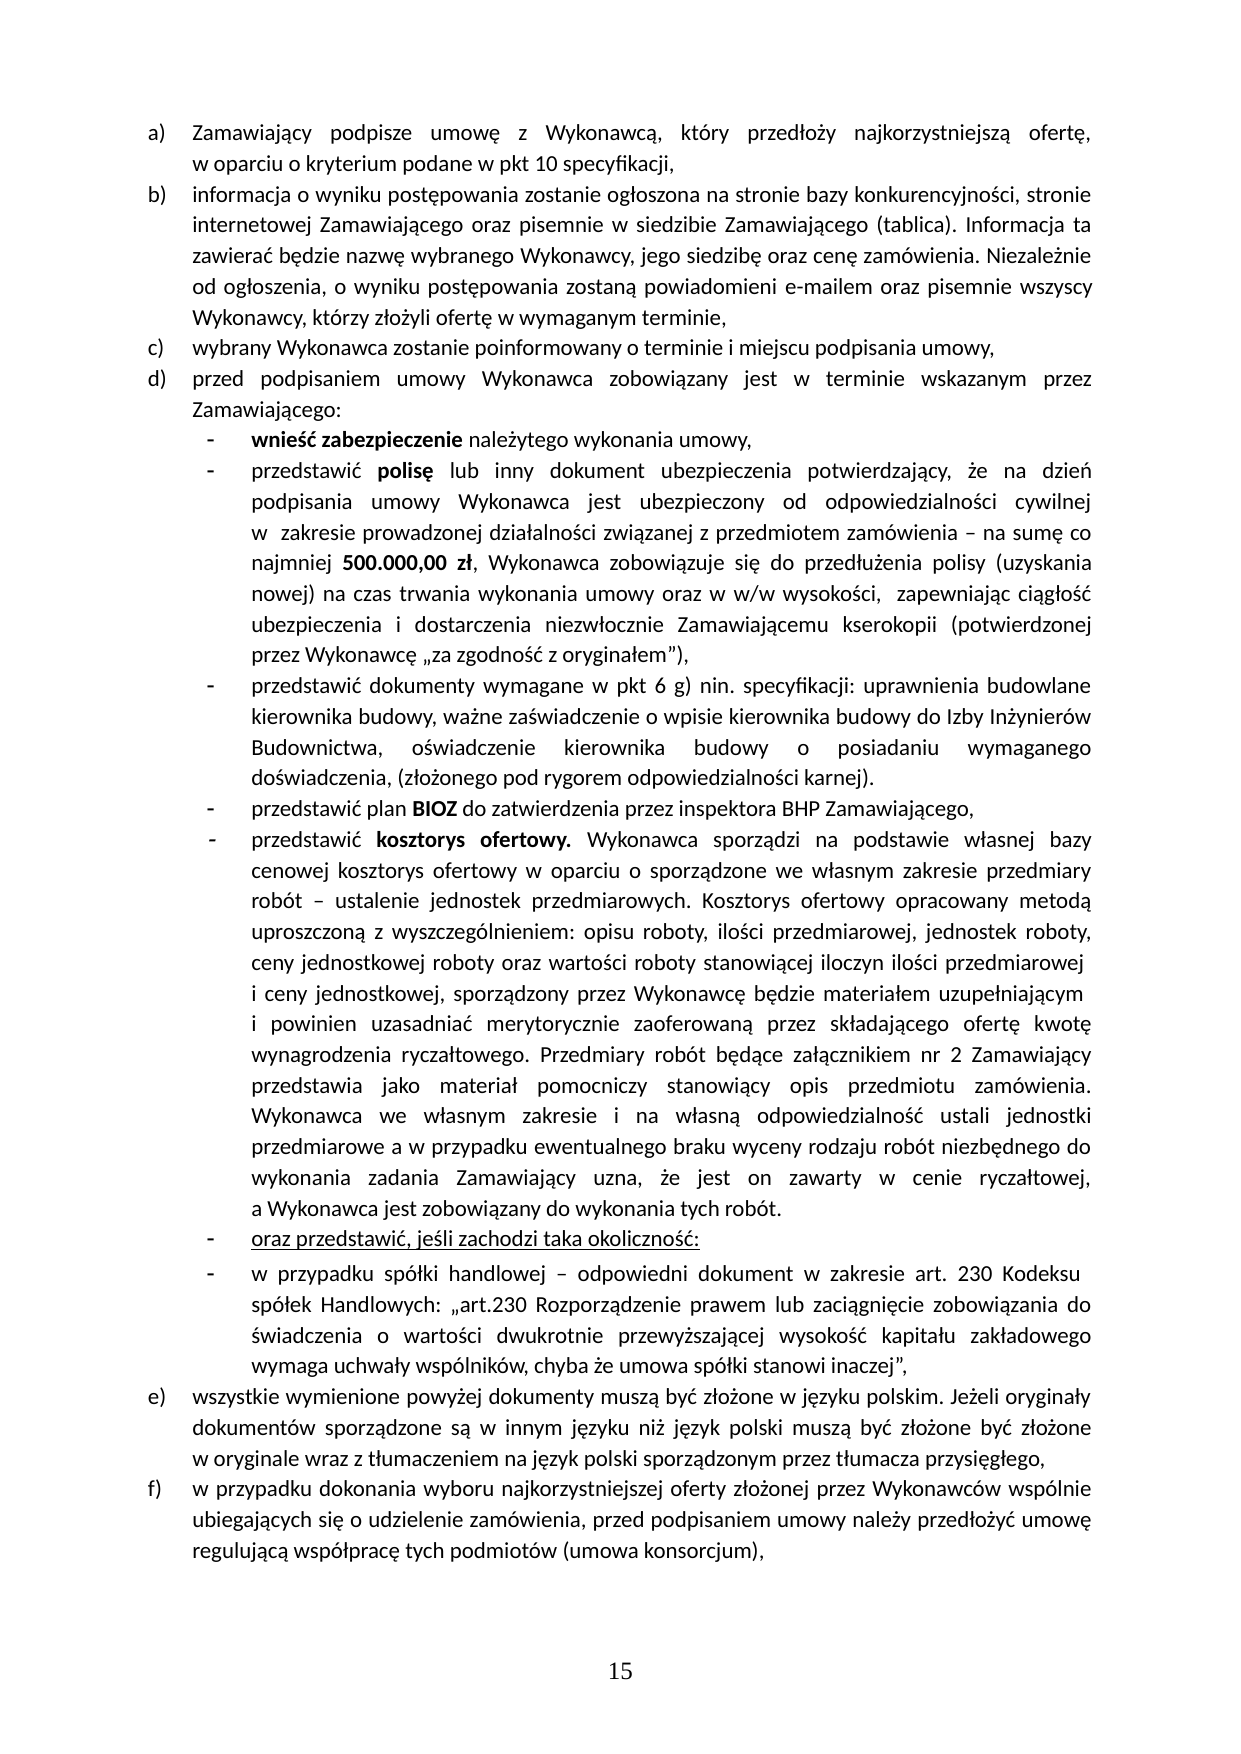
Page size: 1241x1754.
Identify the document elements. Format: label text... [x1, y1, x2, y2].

list wybrany Wykonawca zostanie poinformowany o terminie i miejscu podpisania umowy, [148, 333, 1093, 361]
list przedstawić plan BIOZ do zatwierdzenia przez inspektora BHP Zamawiającego, [207, 794, 1093, 822]
list informacja o wyniku postępowania zostanie ogłoszona na stronie bazy konkurencyjności, stronie internetowej Zamawiającego oraz pisemnie w siedzibie Zamawiającego (tablica). Informacja ta zawierać będzie nazwę wybranego Wykonawcy, jego siedzibę oraz cenę zamówienia. Niezależnie od ogłoszenia, o wyniku postępowania zostaną powiadomieni e-mailem oraz pisemnie wszyscy Wykonawcy, którzy złożyli ofertę w wymaganym terminie, [148, 180, 1093, 331]
list przedstawić polisę lub inny dokument ubezpieczenia potwierdzający, że na dzień podpisania umowy Wykonawca jest ubezpieczony od odpowiedzialności cywilnej w zakresie prowadzonej działalności związanej z przedmiotem zamówienia – na sumę co najmniej 500.000,00 zł, Wykonawca zobowiązuje się do przedłużenia polisy (uzyskania nowej) na czas trwania wykonania umowy oraz w w/w wysokości, zapewniając ciągłość ubezpieczenia i dostarczenia niezwłocznie Zamawiającemu kserokopii (potwierdzonej przez Wykonawcę „za zgodność z oryginałem”), [207, 456, 1093, 669]
list przedstawić dokumenty wymagane w pkt 6 g) nin. specyfikacji: uprawnienia budowlane kierownika budowy, ważne zaświadczenie o wpisie kierownika budowy do Izby Inżynierów Budownictwa, oświadczenie kierownika budowy o posiadaniu wymaganego doświadczenia, (złożonego pod rygorem odpowiedzialności karnej). [207, 671, 1093, 792]
list przed podpisaniem umowy Wykonawca zobowiązany jest w terminie wskazanym przez Zamawiającego: [148, 364, 1093, 423]
list przedstawić kosztorys ofertowy. Wykonawca sporządzi na podstawie własnej bazy cenowej kosztorys ofertowy w oparciu o sporządzone we własnym zakresie przedmiary robót – ustalenie jednostek przedmiarowych. Kosztorys ofertowy opracowany metodą uproszczoną z wyszczególnieniem: opisu roboty, ilości przedmiarowej, jednostek roboty, ceny jednostkowej roboty oraz wartości roboty stanowiącej iloczyn ilości przedmiarowej i ceny jednostkowej, sporządzony przez Wykonawcę będzie materiałem uzupełniającym i powinien uzasadniać merytorycznie zaoferowaną przez składającego ofertę kwotę wynagrodzenia ryczałtowego. Przedmiary robót będące załącznikiem nr 2 Zamawiający przedstawia jako materiał pomocniczy stanowiący opis przedmiotu zamówienia. Wykonawca we własnym zakresie i na własną odpowiedzialność ustali jednostki przedmiarowe a w przypadku ewentualnego braku wyceny rodzaju robót niezbędnego do wykonania zadania Zamawiający uzna, że jest on zawarty w cenie ryczałtowej, a Wykonawca jest zobowiązany do wykonania tych robót. [207, 825, 1093, 1222]
list w przypadku spółki handlowej – odpowiedni dokument w zakresie art. 230 Kodeksu spółek Handlowych: „art.230 Rozporządzenie prawem lub zaciągnięcie zobowiązania do świadczenia o wartości dwukrotnie przewyższającej wysokość kapitału zakładowego wymaga uchwały wspólników, chyba że umowa spółki stanowi inaczej”, [207, 1259, 1093, 1379]
list Zamawiający podpisze umowę z Wykonawcą, który przedłoży najkorzystniejszą ofertę, w oparciu o kryterium podane w pkt 10 specyfikacji, [148, 118, 1093, 177]
list wszystkie wymienione powyżej dokumenty muszą być złożone w języku polskim. Jeżeli oryginały dokumentów sporządzone są w innym języku niż język polski muszą być złożone być złożone w oryginale wraz z tłumaczeniem na język polski sporządzonym przez tłumacza przysięgłego, [148, 1382, 1093, 1472]
list wnieść zabezpieczenie należytego wykonania umowy, [207, 426, 1093, 453]
list oraz przedstawić, jeśli zachodzi taka okoliczność: [207, 1224, 1093, 1252]
list w przypadku dokonania wyboru najkorzystniejszej oferty złożonej przez Wykonawców wspólnie ubiegających się o udzielenie zamówienia, przed podpisaniem umowy należy przedłożyć umowę regulującą współpracę tych podmiotów (umowa konsorcjum), [148, 1474, 1093, 1564]
